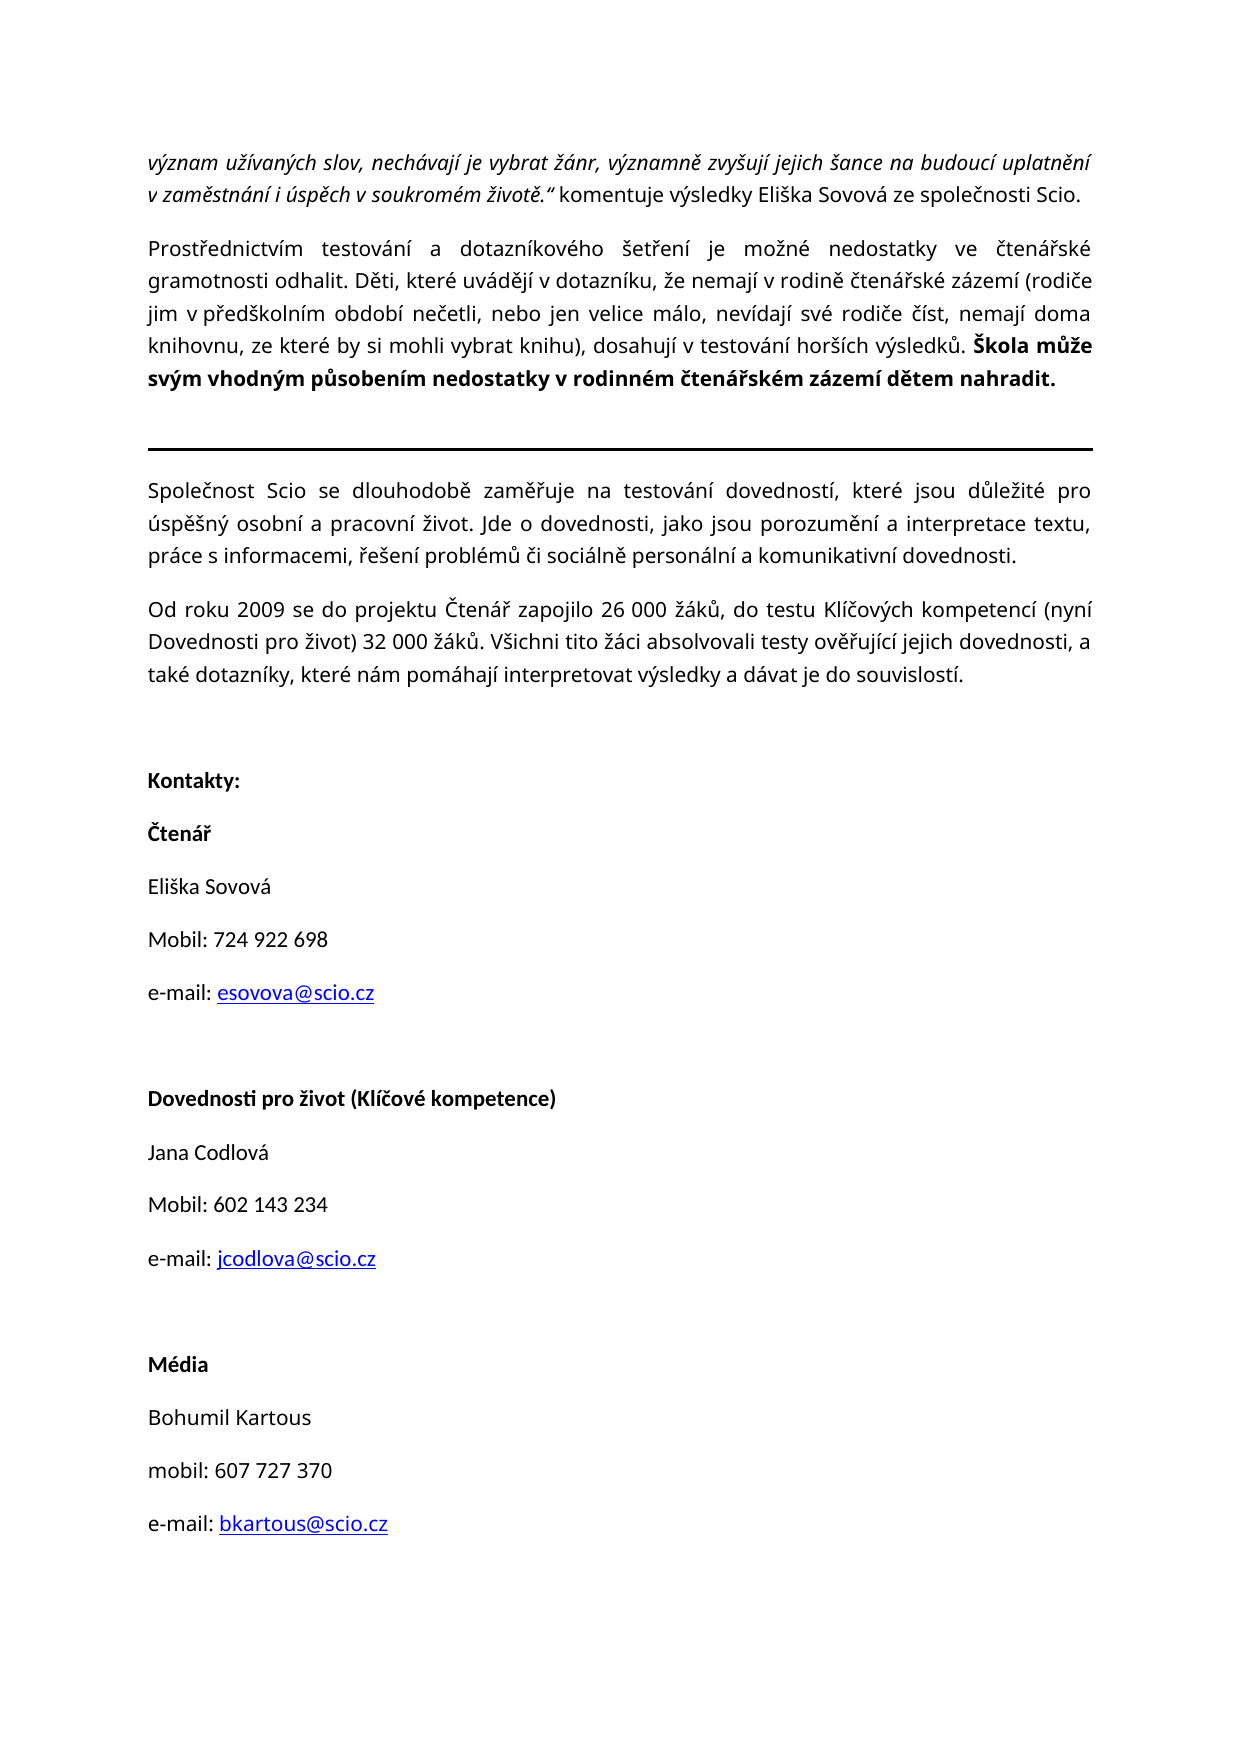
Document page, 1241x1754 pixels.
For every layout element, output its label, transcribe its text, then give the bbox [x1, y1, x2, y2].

text Eliška Sovová [148, 872, 1093, 901]
text Prostřednictvím testování a dotazníkového šetření je možné nedostatky ve čtenářské gramotnosti odhalit. Děti, které uvádějí v dotazníku, že nemají v rodině čtenářské zázemí (rodiče jim v předškolním období nečetli, nebo jen velice málo, nevídají své rodiče číst, nemají doma knihovnu, ze které by si mohli vybrat knihu), dosahují v testování horších výsledků. Škola může svým vhodným působením nedostatky v rodinném čtenářském zázemí dětem nahradit. [148, 234, 1093, 392]
text Od roku 2009 se do projektu Čtenář zapojilo 26 000 žáků, do testu Klíčových kompetencí (nyní Dovednosti pro život) 32 000 žáků. Všichni tito žáci absolvovali testy ověřující jejich dovednosti, a také dotazníky, které nám pomáhají interpretovat výsledky a dávat je do souvislostí. [148, 595, 1093, 688]
text Jana Codlová [148, 1138, 1093, 1166]
text Dovednosti pro život (Klíčové kompetence) [148, 1084, 1093, 1113]
text Mobil: 602 143 234 [148, 1191, 1093, 1219]
text Společnost Scio se dlouhodobě zaměřuje na testování dovedností, které jsou důležité pro úspěšný osobní a pracovní život. Jde o dovednosti, jako jsou porozumění a interpretace textu, práce s informacemi, řešení problémů či sociálně personální a komunikativní dovednosti. [148, 476, 1093, 570]
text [148, 176, 1093, 209]
text Média [148, 1350, 1093, 1378]
text mobil: 607 727 370 [148, 1456, 1093, 1484]
text e-mail: esovova@scio.cz [148, 978, 1093, 1007]
text Kontakty: [148, 766, 1093, 794]
text e-mail: bkartous@scio.cz [148, 1509, 1093, 1538]
text Čtenář [148, 819, 1093, 847]
text e-mail: jcodlova@scio.cz [148, 1244, 1093, 1272]
text Bohumil Kartous [148, 1403, 1093, 1431]
text Mobil: 724 922 698 [148, 926, 1093, 953]
